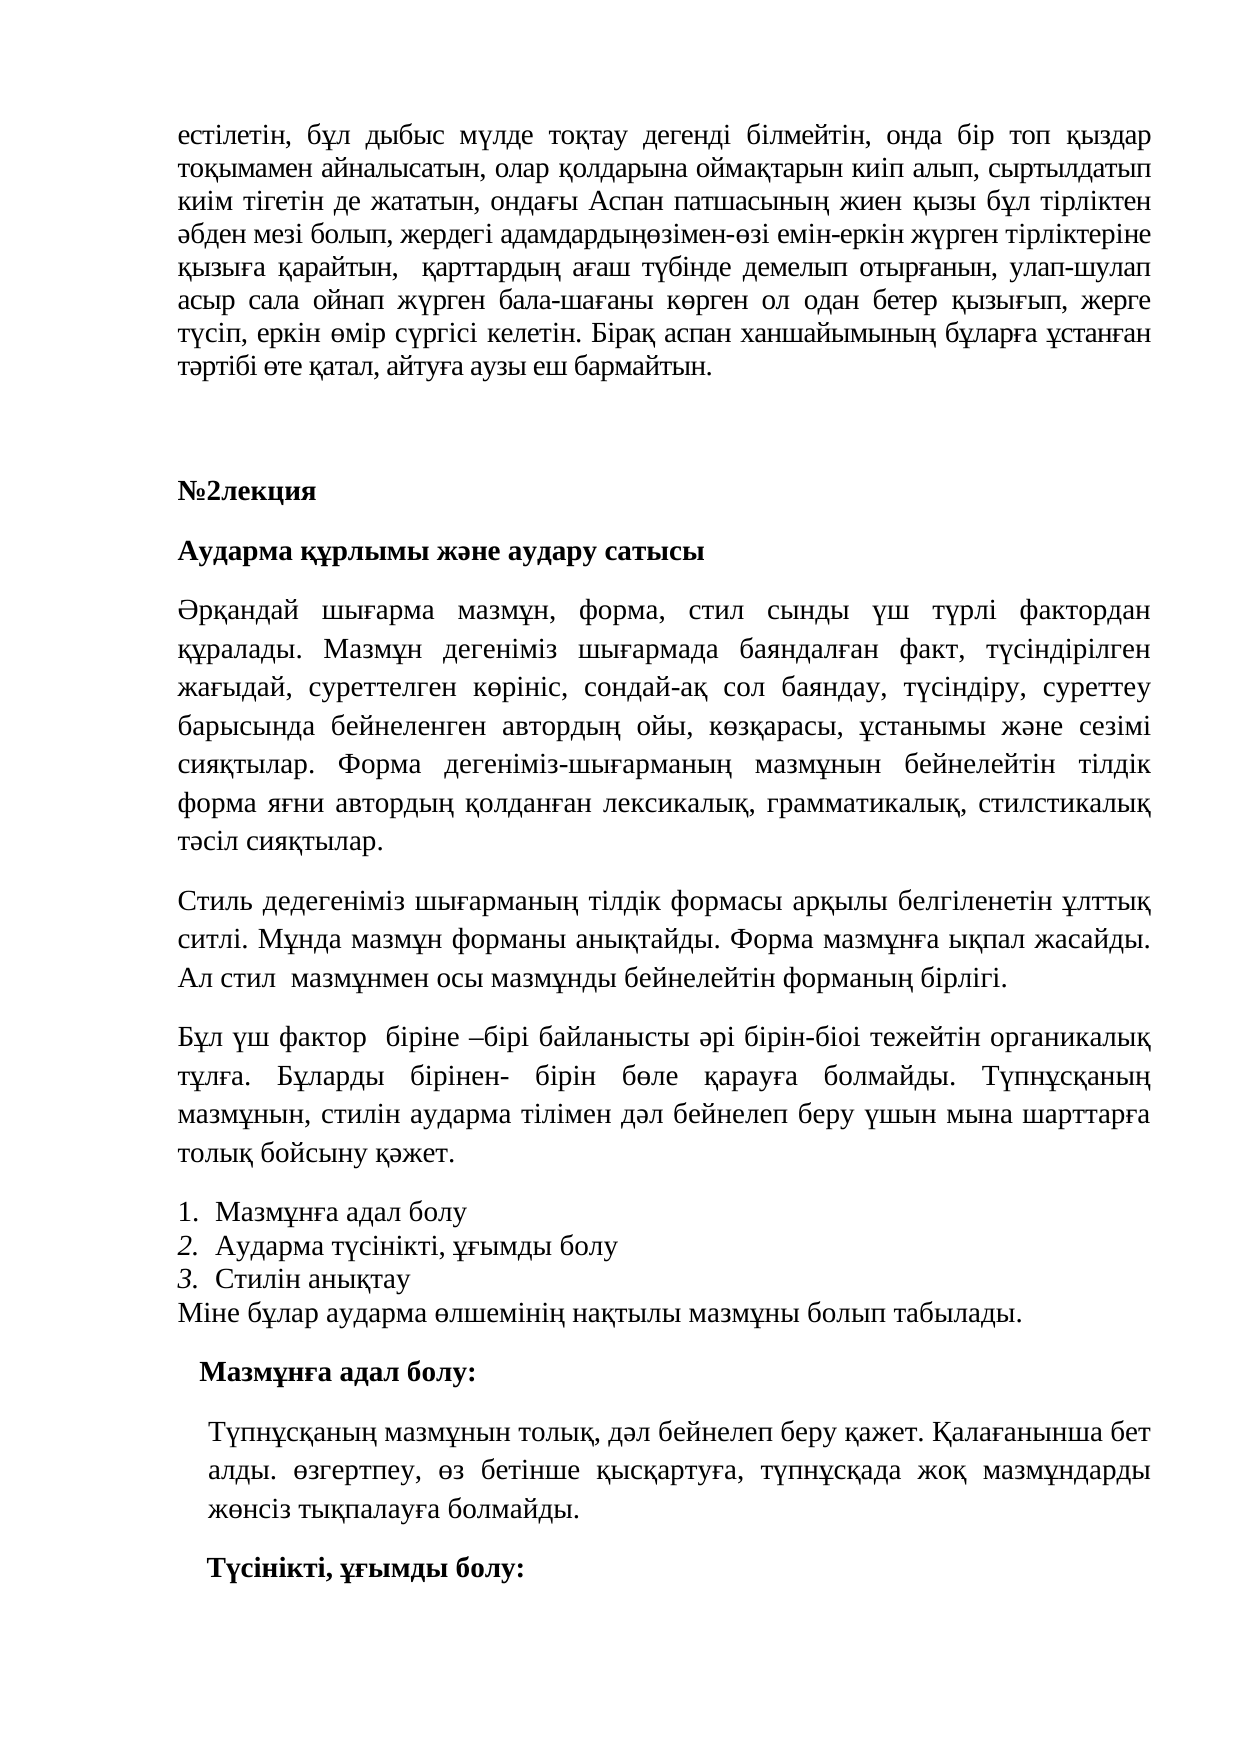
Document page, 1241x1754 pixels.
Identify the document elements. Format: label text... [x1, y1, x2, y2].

text Түпнұсқаның мазмұнын толық, дәл бейнелеп беру қажет. Қалағанынша бет алды. өзгертпеу, өз бетінше қысқартуға, түпнұсқада жоқ мазмұндарды жөнсіз тықпалауға болмайды. [208, 1414, 1152, 1524]
text Аударма құрлымы және аудару сатысы [177, 533, 1152, 566]
list Аударма түсінікті, ұғымды болу [177, 1228, 1152, 1261]
text №2лекция [177, 473, 1152, 507]
list Стилін анықтау [177, 1261, 1152, 1295]
text Түсінікті, ұғымды болу: [177, 1550, 1152, 1584]
list Мазмұнға адал болу [177, 1194, 1152, 1228]
text Міне бұлар аударма өлшемінің нақтылы мазмұны болып табылады. [177, 1295, 1152, 1328]
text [177, 118, 1152, 381]
text Стиль дедегеніміз шығарманың тілдік формасы арқылы белгіленетін ұлттық ситлі. Мұнда мазмұн форманы анықтайды. Форма мазмұнға ықпал жасайды. Ал стил мазмұнмен осы мазмұнды бейнелейтін форманың бірлігі. [177, 883, 1152, 993]
text Әрқандай шығарма мазмұн, форма, стил сынды үш түрлі фактордан құралады. Мазмұн дегеніміз шығармада баяндалған факт, түсіндірілген жағыдай, суреттелген көрініс, сондай-ақ сол баяндау, түсіндіру, суреттеу барысында бейнеленген автордың ойы, көзқарасы, ұстанымы және сезімі сияқтылар. Форма дегеніміз-шығарманың мазмұнын бейнелейтін тілдік форма яғни автордың қолданған лексикалық, грамматикалық, стилстикалық тәсіл сияқтылар. [177, 592, 1152, 857]
text Бұл үш фактор біріне –бірі байланысты әрі бірін-біоі тежейтін органикалық тұлға. Бұларды бірінен- бірін бөле қарауға болмайды. Түпнұсқаның мазмұнын, стилін аударма тілімен дәл бейнелеп беру үшын мына шарттарға толық бойсыну қәжет. [177, 1019, 1152, 1168]
text Мазмұнға адал болу: [177, 1354, 1152, 1388]
